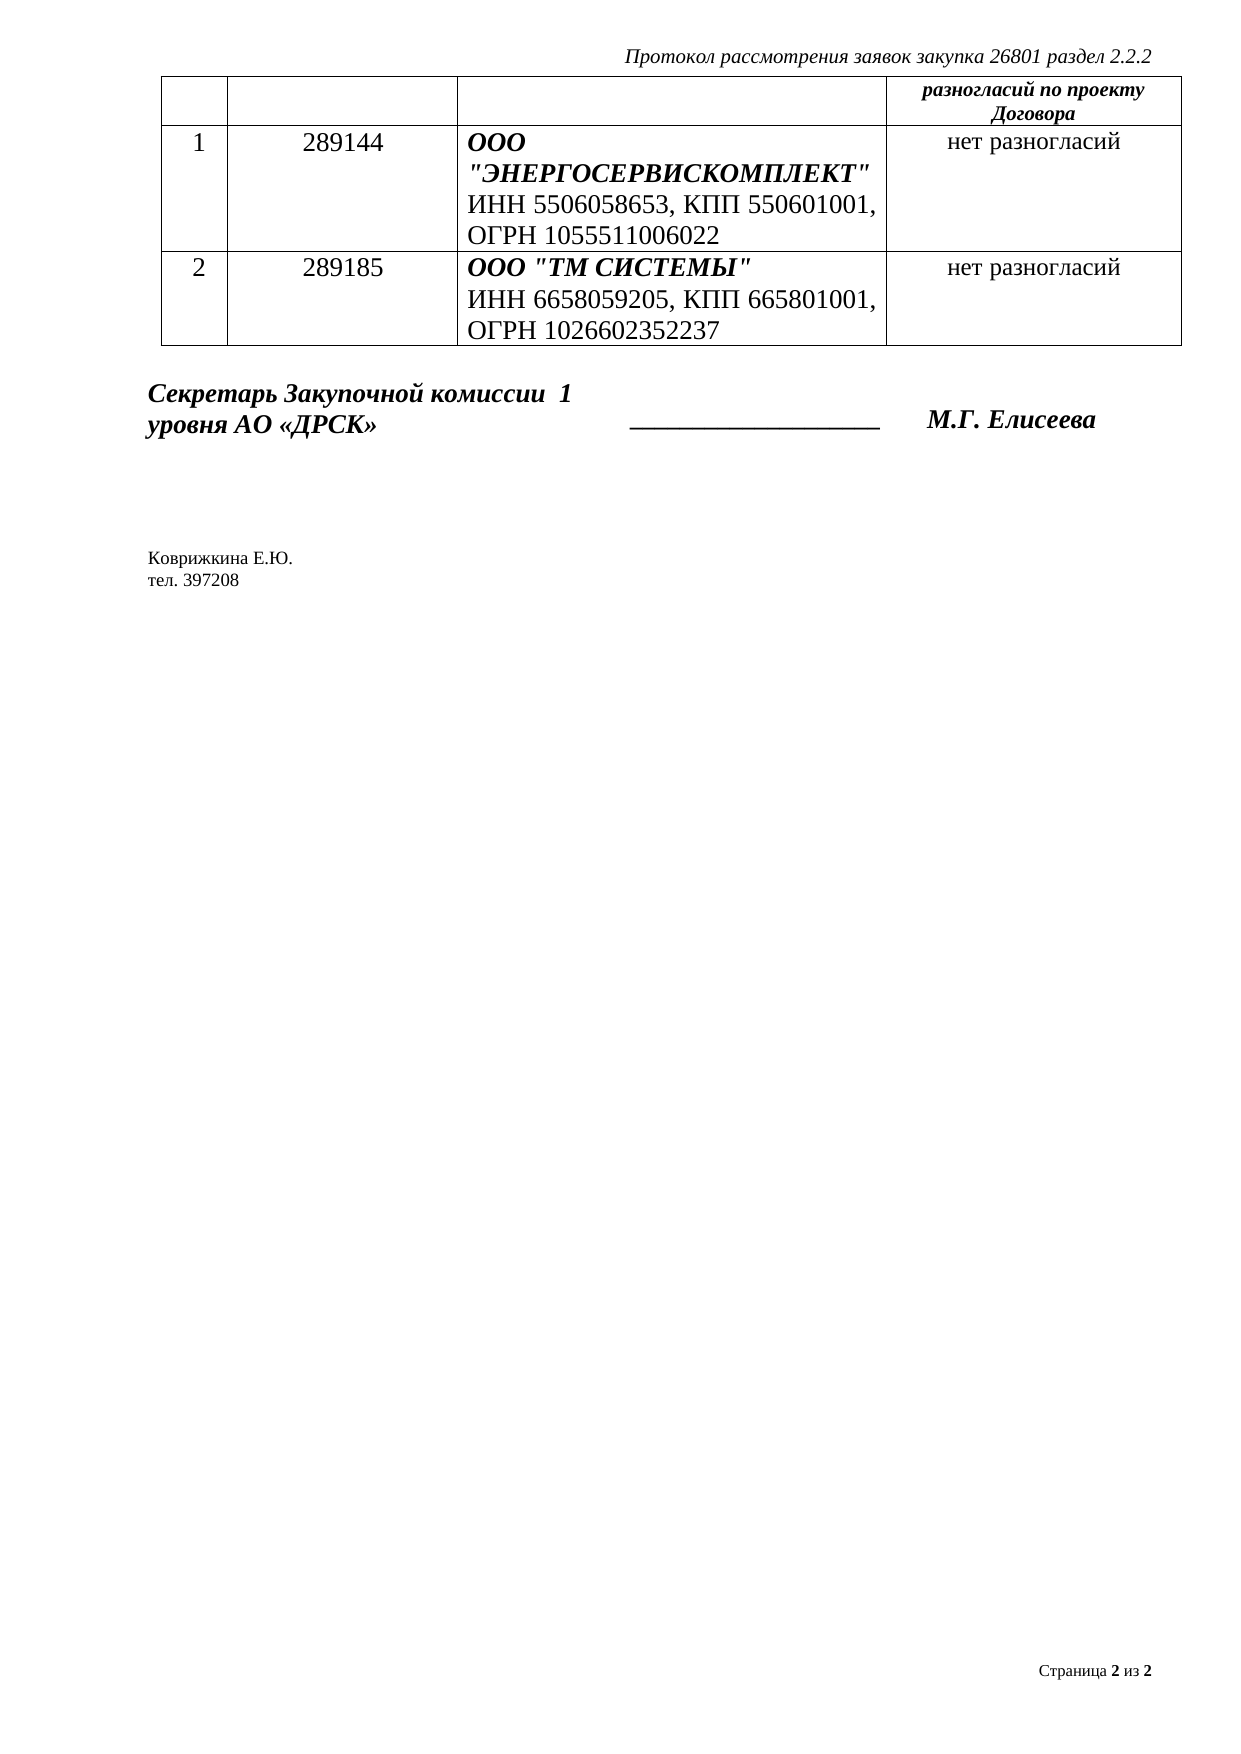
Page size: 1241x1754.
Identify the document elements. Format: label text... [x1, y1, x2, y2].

table_cell нет разногласий [887, 126, 1181, 251]
text Коврижкина Е.Ю. [148, 547, 1152, 569]
table_header М.Г. Елисеева [916, 346, 1159, 439]
text тел. 397208 [148, 569, 1152, 590]
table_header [228, 77, 457, 125]
table_cell 2 [162, 252, 227, 345]
table_header ____________________ [620, 346, 916, 439]
table_cell 289144 [228, 126, 457, 251]
table_cell ООО "ЭНЕРГОСЕРВИСКОМПЛЕКТ" ИНН 5506058653, КПП 550601001, ОГРН 1055511006022 [458, 126, 886, 251]
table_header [458, 77, 886, 125]
table_header Секретарь Закупочной комиссии 1 уровня АО «ДРСК» [136, 346, 620, 439]
table_cell 1 [162, 126, 227, 251]
table_cell нет разногласий [887, 252, 1181, 345]
table_header № [162, 77, 227, 125]
table_cell 289185 [228, 252, 457, 345]
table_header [887, 77, 1181, 125]
table_cell ООО "ТМ СИСТЕМЫ" ИНН 6658059205, КПП 665801001, ОГРН 1026602352237 [458, 252, 886, 345]
